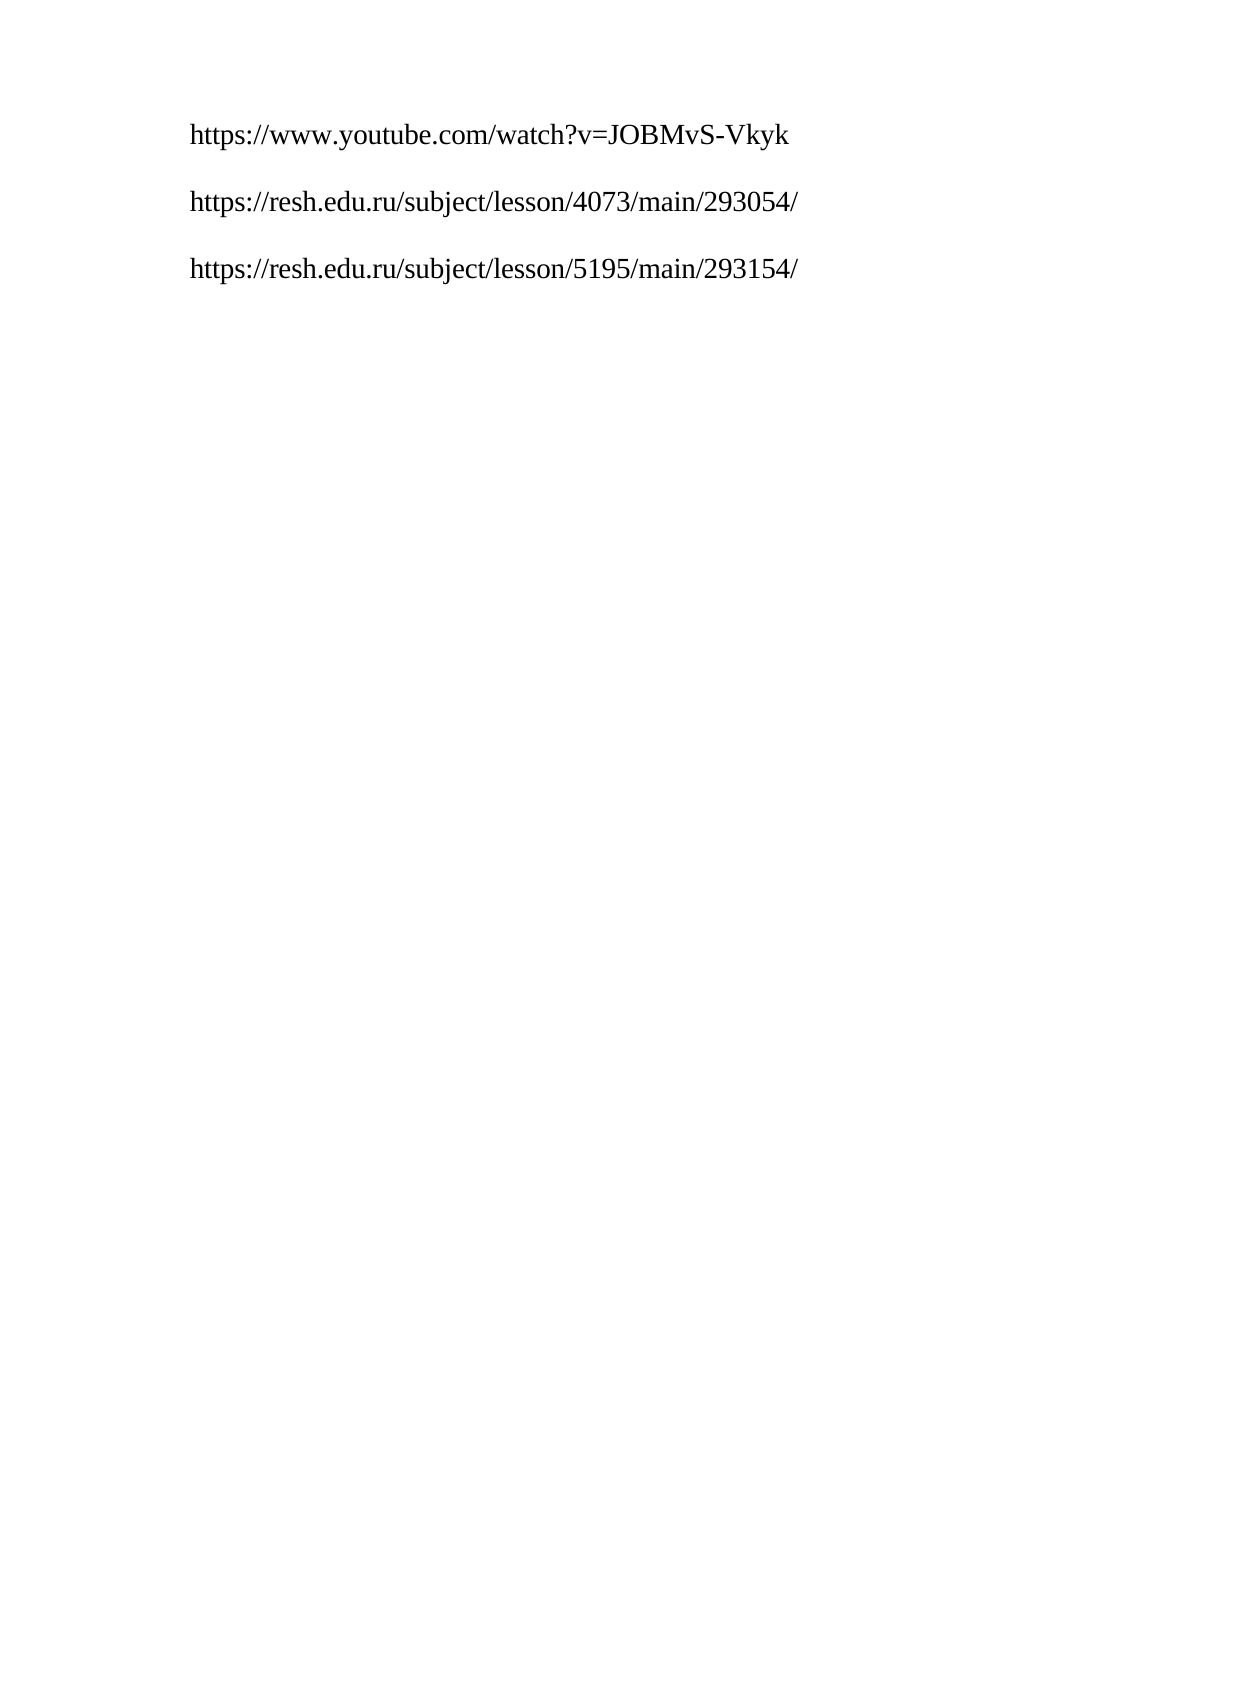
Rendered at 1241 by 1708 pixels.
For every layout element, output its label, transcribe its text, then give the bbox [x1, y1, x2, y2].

text https://www.youtube.com/watch?v=JOBMvS-Vkyk https://resh.edu.ru/subject/lesson/4073/main/293054/ https://resh.edu.ru/subject/lesson/5195/main/293154/ [189, 117, 821, 285]
